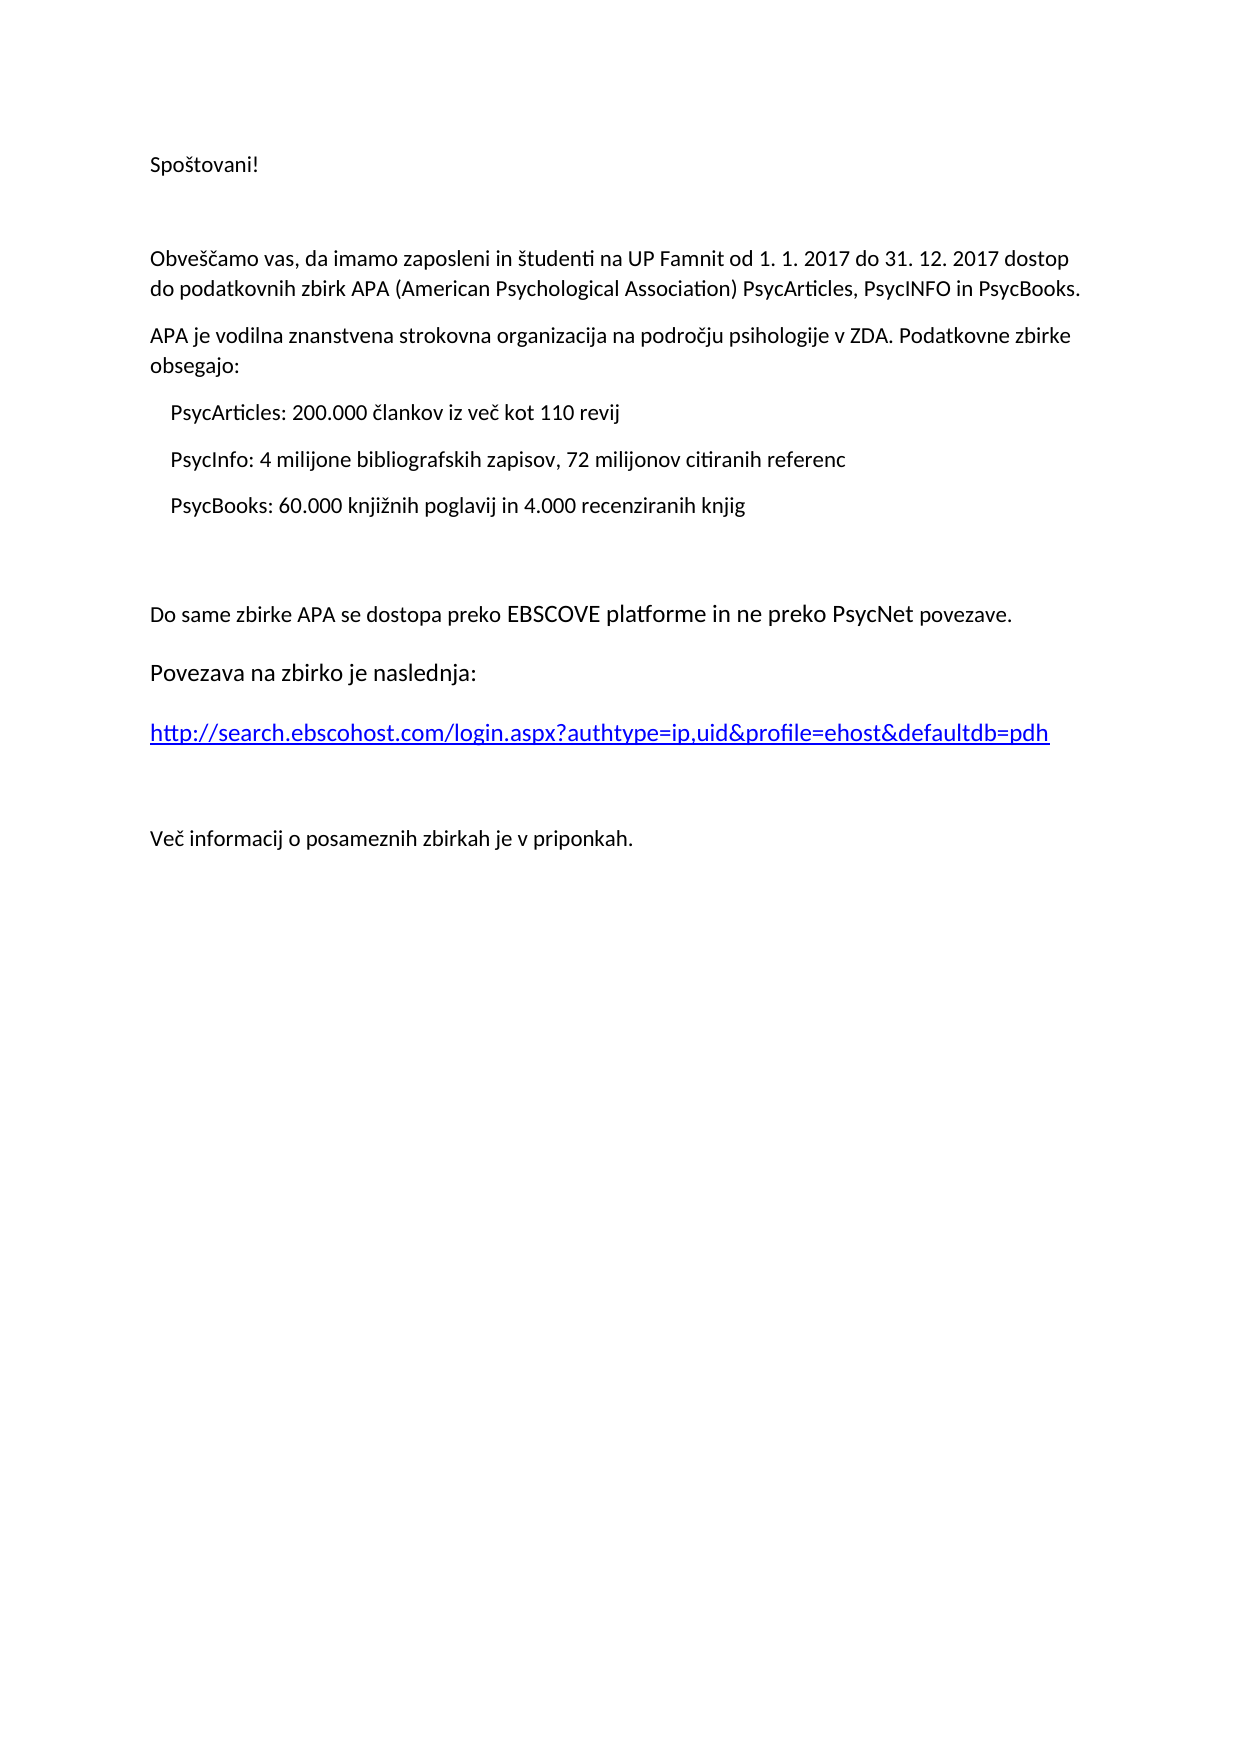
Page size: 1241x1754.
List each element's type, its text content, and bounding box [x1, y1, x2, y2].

text Povezava na zbirko je naslednja: [150, 658, 1090, 688]
text PsycBooks: 60.000 knjižnih poglavij in 4.000 recenziranih knjig [150, 492, 1090, 520]
text Več informacij o posameznih zbirkah je v priponkah. [150, 824, 1090, 852]
text APA je vodilna znanstvena strokovna organizacija na področju psihologije v ZDA. Podatkovne zbirke obsegajo: [150, 321, 1090, 379]
text PsycInfo: 4 milijone bibliografskih zapisov, 72 milijonov citiranih referenc [150, 445, 1090, 473]
text http://search.ebscohost.com/login.aspx?authtype=ip,uid&profile=ehost&defaultdb=pdh [150, 717, 1090, 748]
text Obveščamo vas, da imamo zaposleni in študenti na UP Famnit od 1. 1. 2017 do 31. 12. 2017 dostop do podatkovnih zbirk APA (American Psychological Association) PsycArticles, PsycINFO in PsycBooks. [150, 244, 1090, 302]
text Do same zbirke APA se dostopa preko EBSCOVE platforme in ne preko PsycNet povezave. [150, 598, 1090, 628]
text PsycArticles: 200.000 člankov iz več kot 110 revij [150, 398, 1090, 426]
text Spoštovani! [150, 150, 1090, 178]
